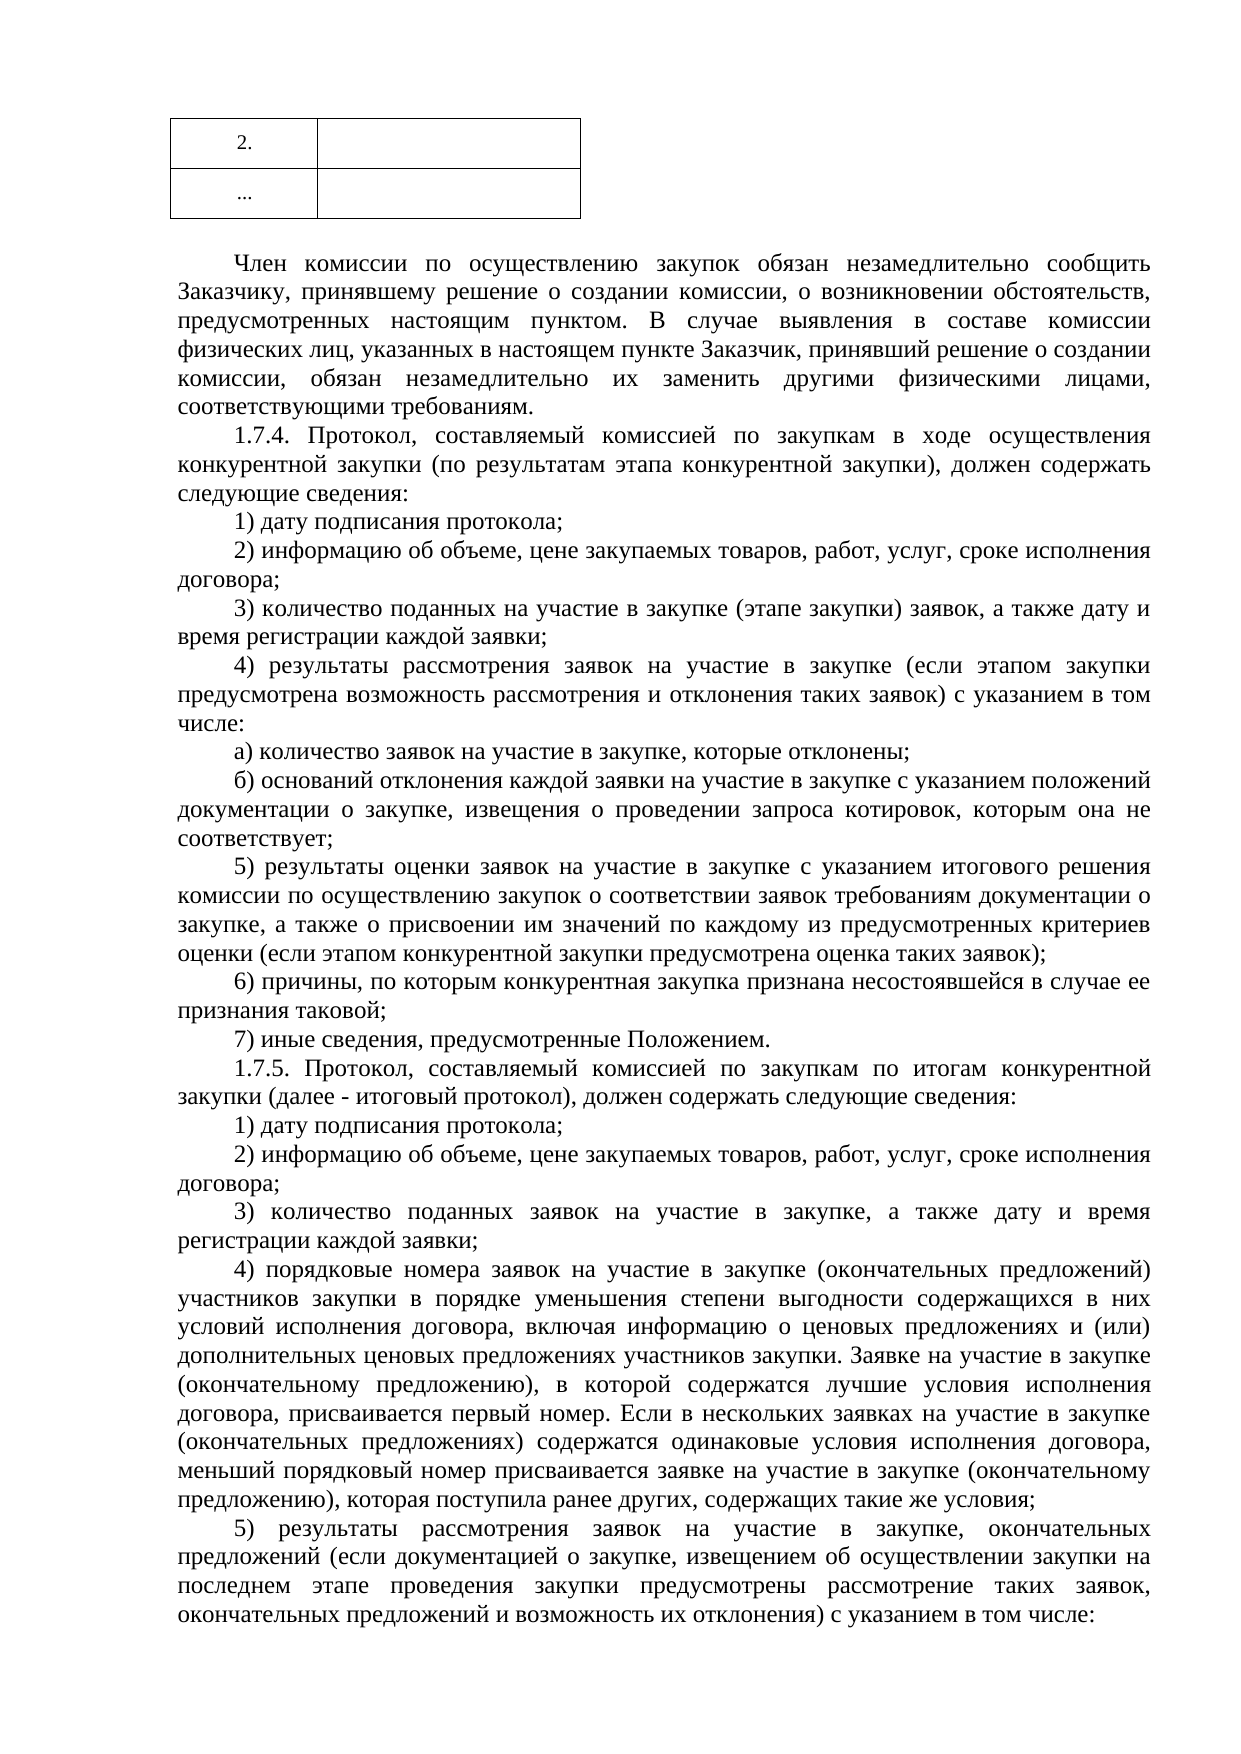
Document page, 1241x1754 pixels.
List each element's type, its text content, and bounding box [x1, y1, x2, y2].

table_cell 2. [171, 119, 317, 168]
text 3) количество поданных заявок на участие в закупке, а также дату и время регистрации каждой заявки; [177, 1196, 1152, 1254]
text 1) дату подписания протокола; [177, 1110, 1152, 1139]
text 1) дату подписания протокола; [177, 506, 1152, 535]
text 7) иные сведения, предусмотренные Положением. [177, 1024, 1152, 1053]
text 5) результаты оценки заявок на участие в закупке с указанием итогового решения комиссии по осуществлению закупок о соответствии заявок требованиям документации о закупке, а также о присвоении им значений по каждому из предусмотренных критериев оценки (если этапом конкурентной закупки предусмотрена оценка таких заявок); [177, 851, 1152, 966]
text 5) результаты рассмотрения заявок на участие в закупке, окончательных предложений (если документацией о закупке, извещением об осуществлении закупки на последнем этапе проведения закупки предусмотрены рассмотрение таких заявок, окончательных предложений и возможность их отклонения) с указанием в том числе: [177, 1513, 1152, 1628]
text 3) количество поданных на участие в закупке (этапе закупки) заявок, а также дату и время регистрации каждой заявки; [177, 593, 1152, 650]
text 2) информацию об объеме, цене закупаемых товаров, работ, услуг, сроке исполнения договора; [177, 535, 1152, 593]
text б) оснований отклонения каждой заявки на участие в закупке с указанием положений документации о закупке, извещения о проведении запроса котировок, которым она не соответствует; [177, 765, 1152, 851]
text 6) причины, по которым конкурентная закупка признана несостоявшейся в случае ее признания таковой; [177, 966, 1152, 1024]
table_cell ... [171, 169, 317, 218]
table_cell [318, 169, 580, 218]
text 4) порядковые номера заявок на участие в закупке (окончательных предложений) участников закупки в порядке уменьшения степени выгодности содержащихся в них условий исполнения договора, включая информацию о ценовых предложениях и (или) дополнительных ценовых предложениях участников закупки. Заявке на участие в закупке (окончательному предложению), в которой содержатся лучшие условия исполнения договора, присваивается первый номер. Если в нескольких заявках на участие в закупке (окончательных предложениях) содержатся одинаковые условия исполнения договора, меньший порядковый номер присваивается заявке на участие в закупке (окончательному предложению), которая поступила ранее других, содержащих такие же условия; [177, 1254, 1152, 1513]
text 1.7.4. Протокол, составляемый комиссией по закупкам в ходе осуществления конкурентной закупки (по результатам этапа конкурентной закупки), должен содержать следующие сведения: [177, 420, 1152, 506]
text 2) информацию об объеме, цене закупаемых товаров, работ, услуг, сроке исполнения договора; [177, 1139, 1152, 1196]
text 4) результаты рассмотрения заявок на участие в закупке (если этапом закупки предусмотрена возможность рассмотрения и отклонения таких заявок) с указанием в том числе: [177, 650, 1152, 736]
text 1.7.5. Протокол, составляемый комиссией по закупкам по итогам конкурентной закупки (далее - итоговый протокол), должен содержать следующие сведения: [177, 1053, 1152, 1110]
table_cell [318, 119, 580, 168]
text а) количество заявок на участие в закупке, которые отклонены; [177, 736, 1152, 765]
text Член комиссии по осуществлению закупок обязан незамедлительно сообщить Заказчику, принявшему решение о создании комиссии, о возникновении обстоятельств, предусмотренных настоящим пунктом. В случае выявления в составе комиссии физических лиц, указанных в настоящем пункте Заказчик, принявший решение о создании комиссии, обязан незамедлительно их заменить другими физическими лицами, соответствующими требованиям. [177, 248, 1152, 420]
